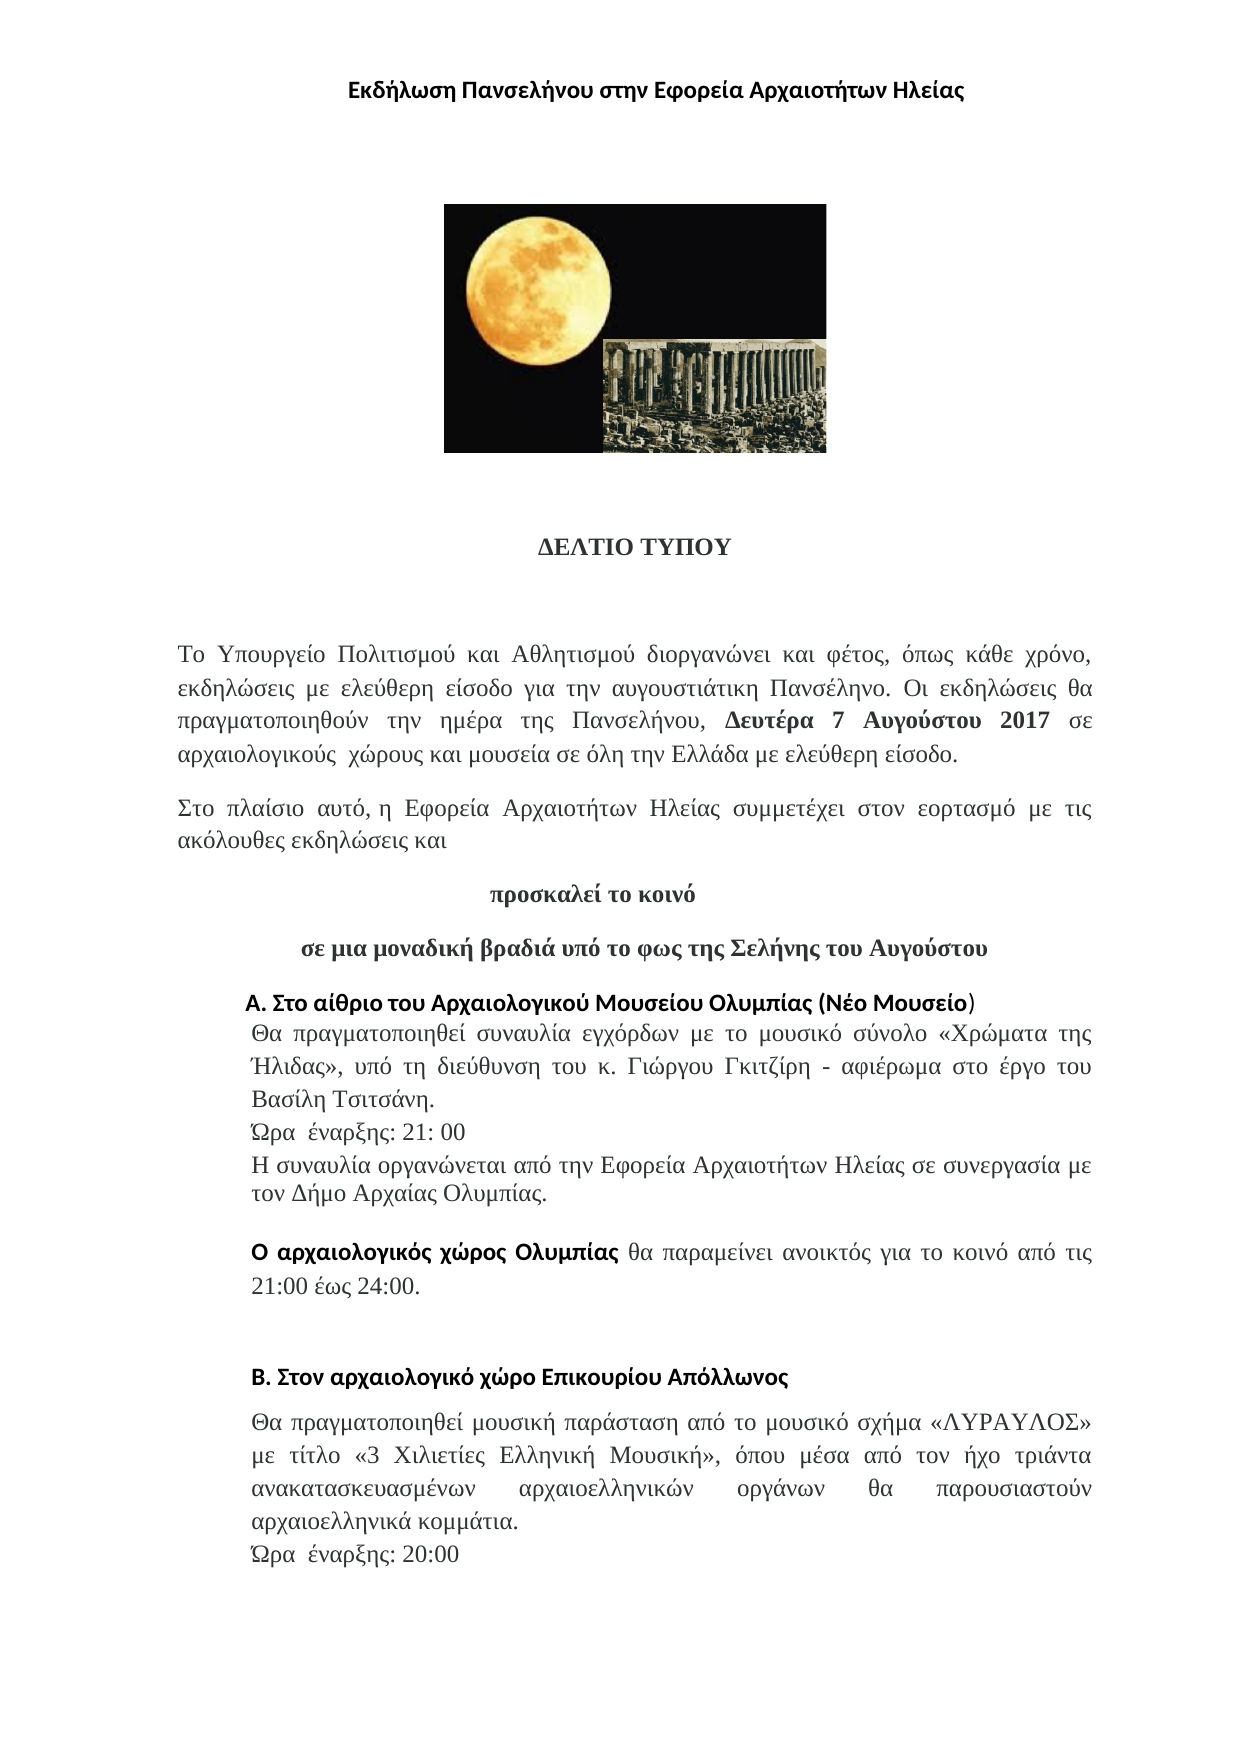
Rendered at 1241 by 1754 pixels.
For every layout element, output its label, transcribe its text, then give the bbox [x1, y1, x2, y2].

text Το Υπουργείο Πολιτισμού και Αθλητισμού διοργανώνει και φέτος, όπως κάθε χρόνο, εκδηλώσεις με ελεύθερη είσοδο για την αυγουστιάτικη Πανσέληνο. Οι εκδηλώσεις θα πραγματοποιηθούν την ημέρα της Πανσελήνου, Δευτέρα 7 Αυγούστου 2017 σε αρχαιολογικούς χώρους και μουσεία σε όλη την Ελλάδα με ελεύθερη είσοδο. [177, 639, 1093, 767]
text Β. Στον αρχαιολογικό χώρο Επικουρίου Απόλλωνος [251, 1361, 1093, 1392]
text σε μια μοναδική βραδιά υπό το φως της Σελήνης του Αυγούστου [177, 933, 1093, 962]
text Θα πραγματοποιηθεί συναυλία εγχόρδων με το μουσικό σύνολο «Χρώματα της Ήλιδας», υπό τη διεύθυνση του κ. Γιώργου Γκιτζίρη - αφιέρωμα στο έργο του Βασίλη Τσιτσάνη. [251, 1018, 1093, 1112]
text Ώρα έναρξης: 20:00 [251, 1539, 1093, 1568]
text Στο πλαίσιο αυτό, η Εφορεία Αρχαιοτήτων Ηλείας συμμετέχει στον εορτασμό με τις ακόλουθες εκδηλώσεις και [177, 792, 1093, 854]
text Ο αρχαιολογικός χώρος Ολυμπίας θα παραμείνει ανοικτός για το κοινό από τις 21:00 έως 24:00. [251, 1236, 1093, 1299]
text προσκαλεί το κοινό [177, 879, 1093, 908]
text ΔΕΛΤΙΟ ΤΥΠΟΥ [177, 532, 1093, 561]
text Α. Στο αίθριο του Αρχαιολογικού Μουσείου Ολυμπίας (Νέο Μουσείο) [177, 987, 1093, 1018]
text Θα πραγματοποιηθεί μουσική παράσταση από το μουσικό σχήμα «ΛΥΡΑΥΛΟΣ» με τίτλο «3 Χιλιετίες Ελληνική Μουσική», όπου μέσα από τον ήχο τριάντα ανακατασκευασμένων αρχαιοελληνικών οργάνων θα παρουσιαστούν αρχαιοελληνικά κομμάτια. [251, 1407, 1093, 1535]
text Ώρα έναρξης: 21: 00 [251, 1117, 1093, 1146]
text Η συναυλία οργανώνεται από την Εφορεία Αρχαιοτήτων Ηλείας σε συνεργασία με τον Δήμο Αρχαίας Ολυμπίας. [251, 1150, 1093, 1207]
